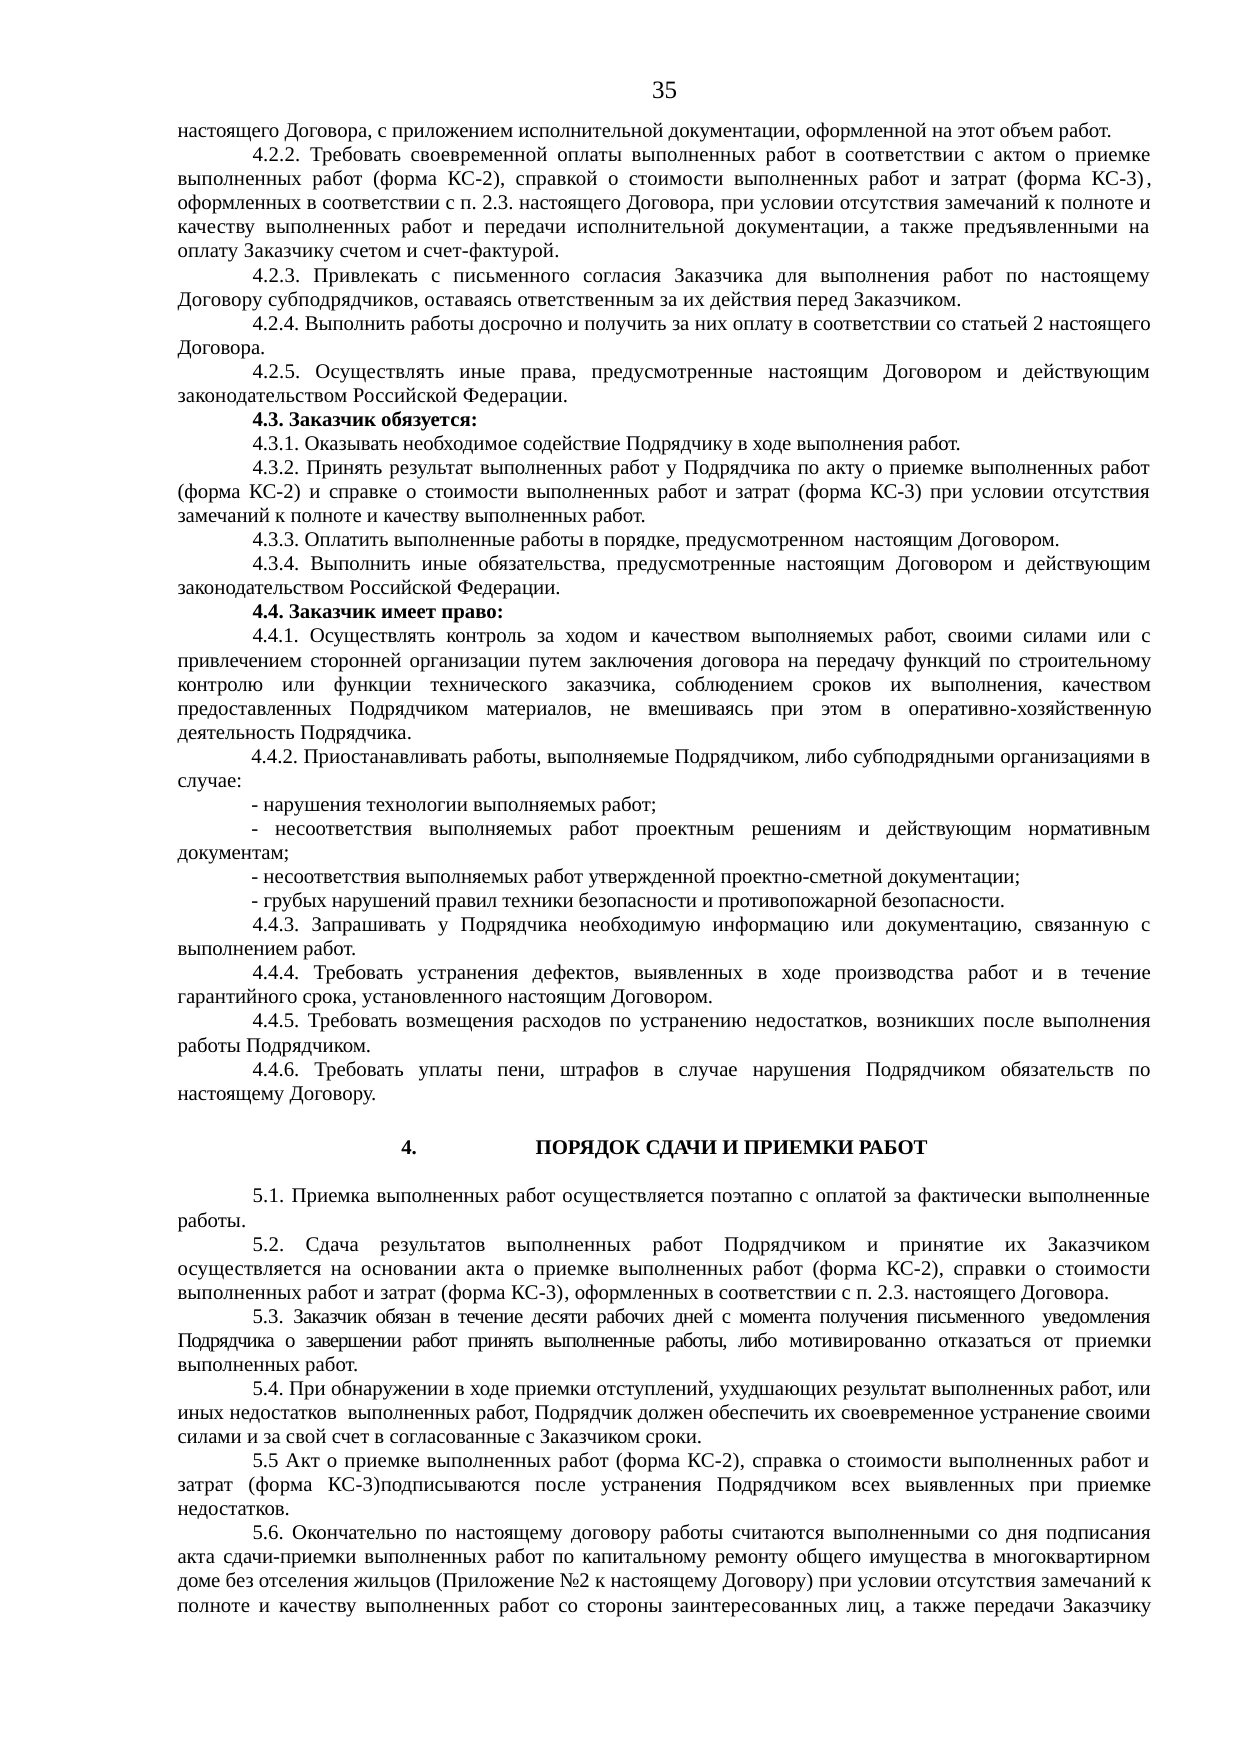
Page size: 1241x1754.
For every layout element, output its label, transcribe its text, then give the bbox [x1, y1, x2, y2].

text 4.2.5. Осуществлять иные права, предусмотренные настоящим Договором и действующим законодательством Российской Федерации. [177, 359, 1152, 407]
text 4.4.6. Требовать уплаты пени, штрафов в случае нарушения Подрядчиком обязательств по настоящему Договору. [177, 1057, 1152, 1105]
text 4.4.1. Осуществлять контроль за ходом и качеством выполняемых работ, своими силами или с привлечением сторонней организации путем заключения договора на передачу функций по строительному контролю или функции технического заказчика, соблюдением сроков их выполнения, качеством предоставленных Подрядчиком материалов, не вмешиваясь при этом в оперативно-хозяйственную деятельность Подрядчика. [177, 623, 1152, 744]
text 4.2.2. Требовать своевременной оплаты выполненных работ в соответствии с актом о приемке выполненных работ (форма КС-2), справкой о стоимости выполненных работ и затрат (форма КС-3), оформленных в соответствии с п. 2.3. настоящего Договора, при условии отсутствия замечаний к полноте и качеству выполненных работ и передачи исполнительной документации, а также предъявленными на оплату Заказчику счетом и счет-фактурой. [177, 142, 1152, 262]
text 4.3.4. Выполнить иные обязательства, предусмотренные настоящим Договором и действующим законодательством Российской Федерации. [177, 551, 1152, 599]
text 5.1. Приемка выполненных работ осуществляется поэтапно с оплатой за фактически выполненные работы. [177, 1183, 1152, 1232]
text - несоответствия выполняемых работ утвержденной проектно-сметной документации; [177, 864, 1152, 888]
text 5.2. Сдача результатов выполненных работ Подрядчиком и принятие их Заказчиком осуществляется на основании акта о приемке выполненных работ (форма КС-2), справки о стоимости выполненных работ и затрат (форма КС-3), оформленных в соответствии с п. 2.3. настоящего Договора. [177, 1232, 1152, 1304]
text 4.3. Заказчик обязуется: [177, 407, 1152, 431]
list ПОРЯДОК СДАЧИ И ПРИЕМКИ РАБОТ [177, 1135, 1152, 1159]
text 4.4.2. Приостанавливать работы, выполняемые Подрядчиком, либо субподрядными организациями в случае: [177, 744, 1152, 792]
text 4.4. Заказчик имеет право: [177, 599, 1152, 623]
text 4.4.4. Требовать устранения дефектов, выявленных в ходе производства работ и в течение гарантийного срока, установленного настоящим Договором. [177, 960, 1152, 1008]
text 5.5 Акт о приемке выполненных работ (форма КС-2), справка о стоимости выполненных работ и затрат (форма КС-3)подписываются после устранения Подрядчиком всех выявленных при приемке недостатков. [177, 1448, 1152, 1520]
text 5.3. Заказчик обязан в течение десяти рабочих дней с момента получения письменного уведомления Подрядчика о завершении работ принять выполненные работы, либо мотивированно отказаться от приемки выполненных работ. [177, 1304, 1152, 1376]
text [177, 118, 1152, 142]
text 4.3.3. Оплатить выполненные работы в порядке, предусмотренном настоящим Договором. [177, 527, 1152, 551]
text 4.2.3. Привлекать с письменного согласия Заказчика для выполнения работ по настоящему Договору субподрядчиков, оставаясь ответственным за их действия перед Заказчиком. [177, 262, 1152, 311]
text - грубых нарушений правил техники безопасности и противопожарной безопасности. [177, 888, 1152, 912]
text 5.4. При обнаружении в ходе приемки отступлений, ухудшающих результат выполненных работ, или иных недостатков выполненных работ, Подрядчик должен обеспечить их своевременное устранение своими силами и за свой счет в согласованные с Заказчиком сроки. [177, 1376, 1152, 1448]
text - несоответствия выполняемых работ проектным решениям и действующим нормативным документам; [177, 816, 1152, 864]
text 4.3.2. Принять результат выполненных работ у Подрядчика по акту о приемке выполненных работ (форма КС-2) и справке о стоимости выполненных работ и затрат (форма КС-3) при условии отсутствия замечаний к полноте и качеству выполненных работ. [177, 455, 1152, 527]
text 4.4.5. Требовать возмещения расходов по устранению недостатков, возникших после выполнения работы Подрядчиком. [177, 1008, 1152, 1057]
text 4.3.1. Оказывать необходимое содействие Подрядчику в ходе выполнения работ. [177, 431, 1152, 455]
text - нарушения технологии выполняемых работ; [177, 792, 1152, 816]
text 4.4.3. Запрашивать у Подрядчика необходимую информацию или документацию, связанную с выполнением работ. [177, 912, 1152, 960]
text 4.2.4. Выполнить работы досрочно и получить за них оплату в соответствии со статьей 2 настоящего Договора. [177, 311, 1152, 359]
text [177, 1520, 1152, 1617]
